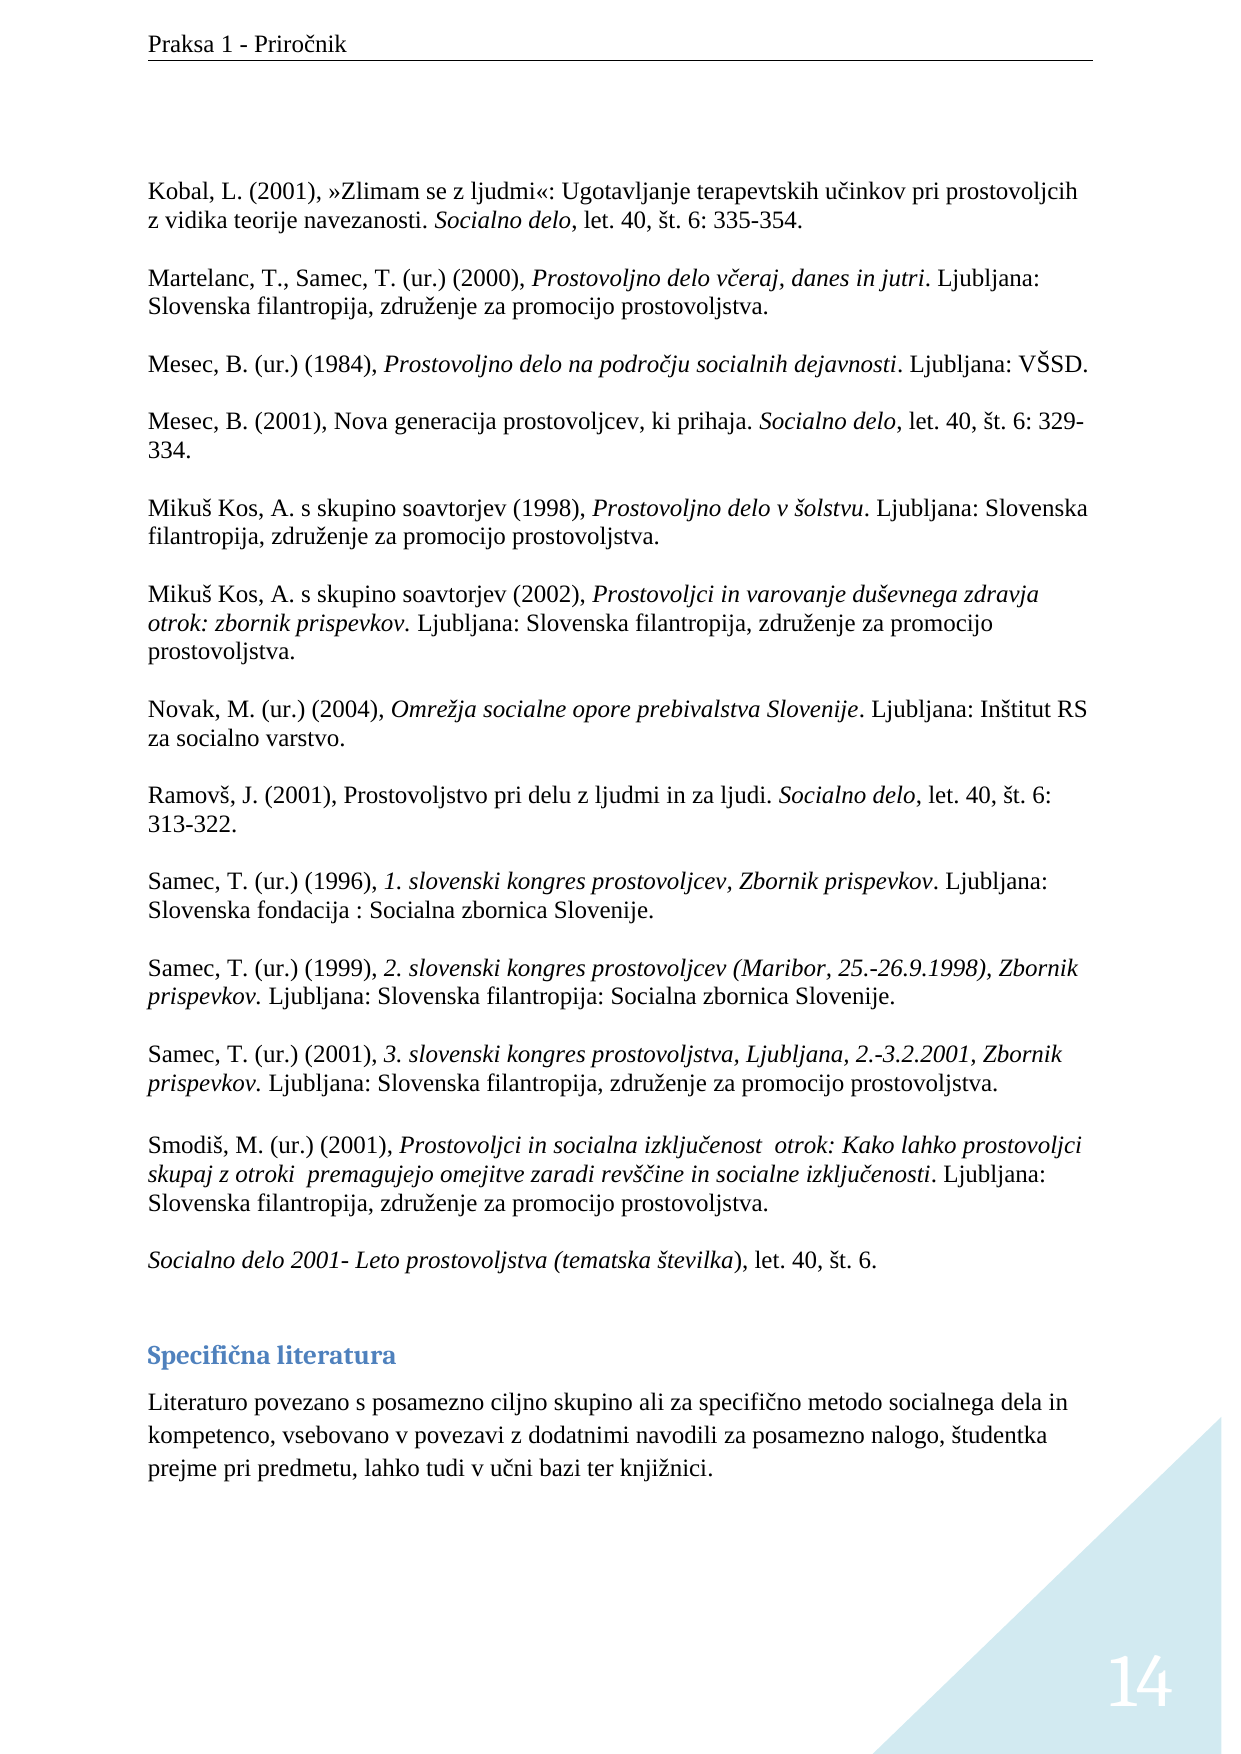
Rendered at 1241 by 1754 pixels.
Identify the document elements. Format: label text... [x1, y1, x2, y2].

text Novak, M. (ur.) (2004), Omrežja socialne opore prebivalstva Slovenije. Ljubljana: Inštitut RS za socialno varstvo. [148, 694, 1093, 751]
text Literaturo povezano s posamezno ciljno skupino ali za specifično metodo socialnega dela in kompetenco, vsebovano v povezavi z dodatnimi navodili za posamezno nalogo, študentka prejme pri predmetu, lahko tudi v učni bazi ter knjižnici. [148, 1387, 1093, 1482]
text Kobal, L. (2001), »Zlimam se z ljudmi«: Ugotavljanje terapevtskih učinkov pri prostovoljcih z vidika teorije navezanosti. Socialno delo, let. 40, št. 6: 335-354. [148, 176, 1093, 234]
text Martelanc, T., Samec, T. (ur.) (2000), Prostovoljno delo včeraj, danes in jutri. Ljubljana: Slovenska filantropija, združenje za promocijo prostovoljstva. [148, 263, 1093, 320]
text Mikuš Kos, A. s skupino soavtorjev (1998), Prostovoljno delo v šolstvu. Ljubljana: Slovenska filantropija, združenje za promocijo prostovoljstva. [148, 493, 1093, 550]
text Samec, T. (ur.) (2001), 3. slovenski kongres prostovoljstva, Ljubljana, 2.-3.2.2001, Zbornik prispevkov. Ljubljana: Slovenska filantropija, združenje za promocijo prostovoljstva. [148, 1039, 1093, 1096]
text Mesec, B. (2001), Nova generacija prostovoljcev, ki prihaja. Socialno delo, let. 40, št. 6: 329-334. [148, 406, 1093, 464]
text Smodiš, M. (ur.) (2001), Prostovoljci in socialna izključenost otrok: Kako lahko prostovoljci skupaj z otroki premagujejo omejitve zaradi revščine in socialne izključenosti. Ljubljana: Slovenska filantropija, združenje za promocijo prostovoljstva. [148, 1130, 1093, 1217]
text Ramovš, J. (2001), Prostovoljstvo pri delu z ljudmi in za ljudi. Socialno delo, let. 40, št. 6: 313-322. [148, 780, 1093, 838]
text Mikuš Kos, A. s skupino soavtorjev (2002), Prostovoljci in varovanje duševnega zdravja otrok: zbornik prispevkov. Ljubljana: Slovenska filantropija, združenje za promocijo prostovoljstva. [148, 579, 1093, 665]
text Specifična literatura [148, 1340, 1093, 1371]
text Socialno delo 2001- Leto prostovoljstva (tematska številka), let. 40, št. 6. [148, 1245, 1093, 1274]
text Samec, T. (ur.) (1999), 2. slovenski kongres prostovoljcev (Maribor, 25.-26.9.1998), Zbornik prispevkov. Ljubljana: Slovenska filantropija: Socialna zbornica Slovenije. [148, 953, 1093, 1010]
text Samec, T. (ur.) (1996), 1. slovenski kongres prostovoljcev, Zbornik prispevkov. Ljubljana: Slovenska fondacija : Socialna zbornica Slovenije. [148, 866, 1093, 924]
text Mesec, B. (ur.) (1984), Prostovoljno delo na področju socialnih dejavnosti. Ljubljana: VŠSD. [148, 349, 1093, 378]
